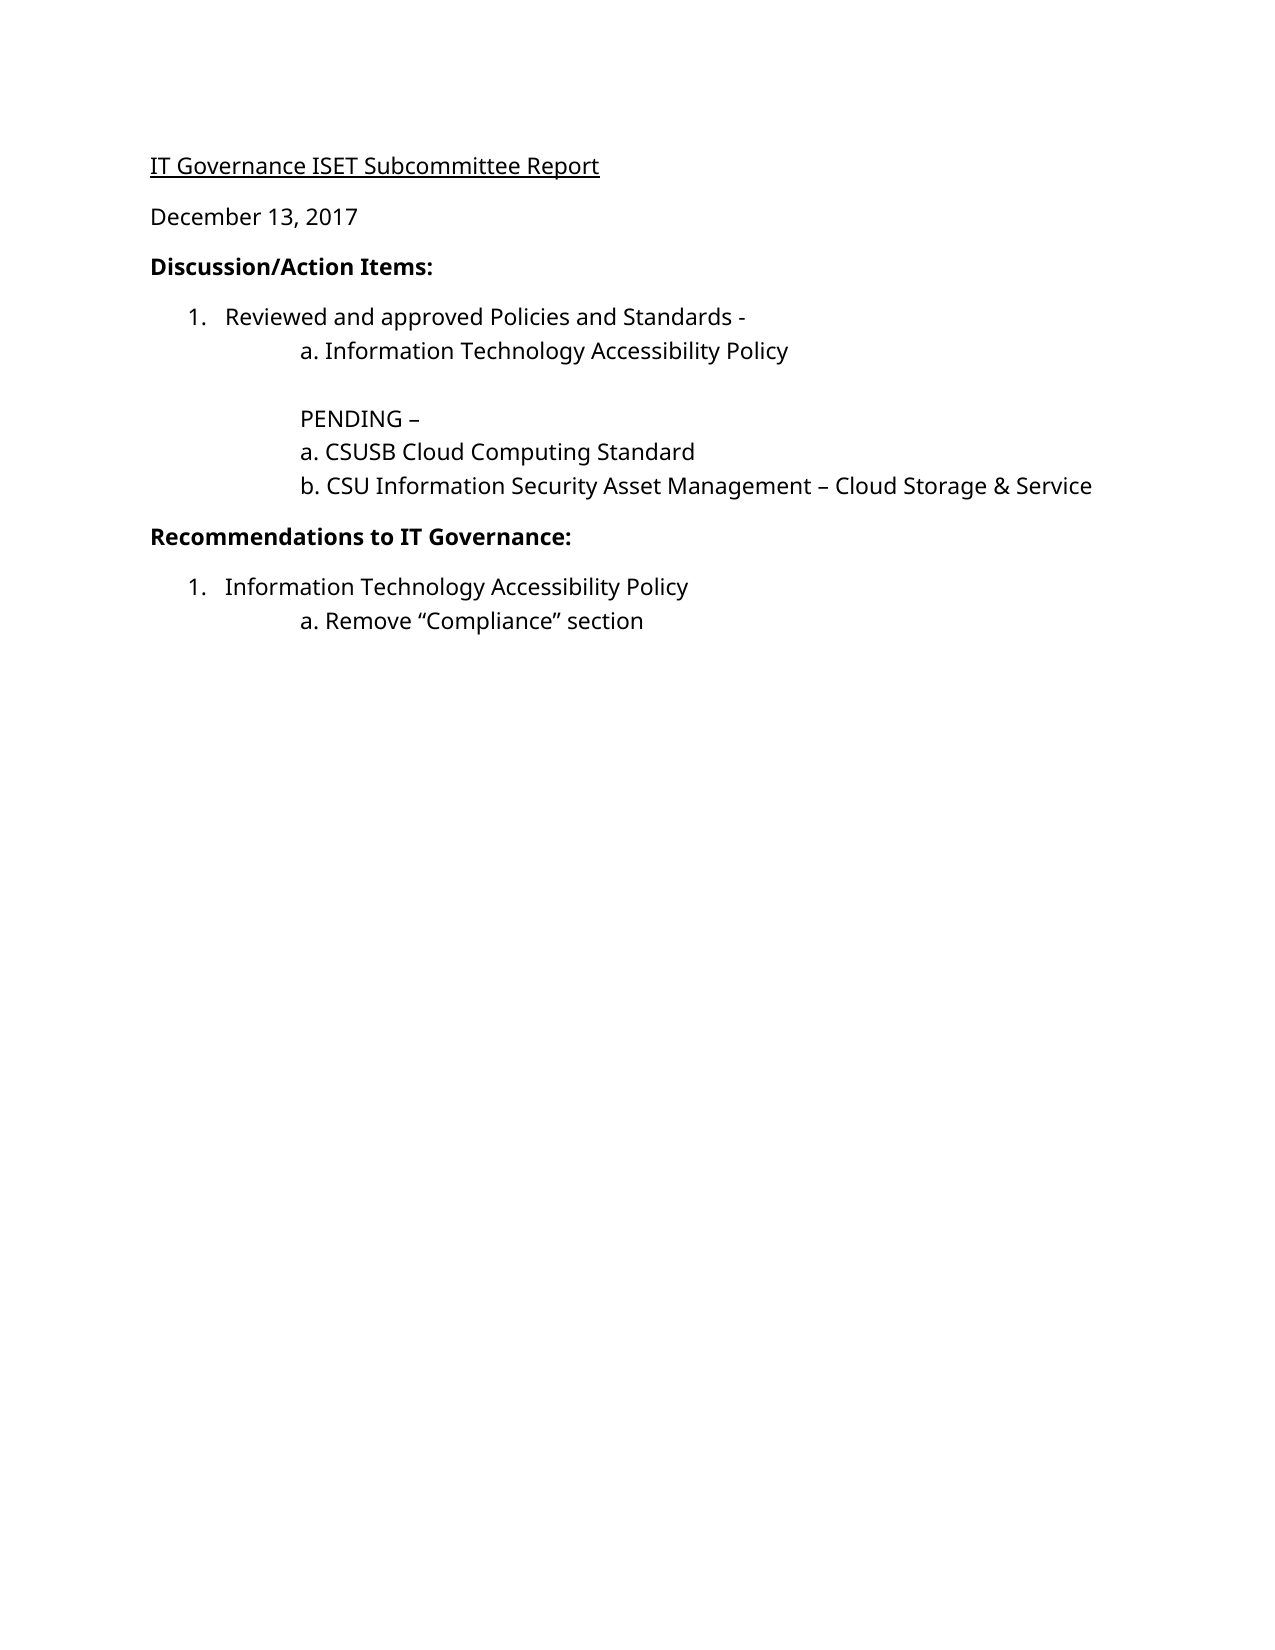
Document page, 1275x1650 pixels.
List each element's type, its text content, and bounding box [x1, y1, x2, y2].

text Discussion/Action Items: [150, 251, 1125, 282]
list Reviewed and approved Policies and Standards - [187, 301, 1125, 332]
list a. CSUSB Cloud Computing Standard [225, 436, 1125, 467]
list PENDING – [225, 402, 1125, 434]
text IT Governance ISET Subcommittee Report [150, 150, 1125, 181]
list b. CSU Information Security Asset Management – Cloud Storage & Service [225, 470, 1125, 501]
text Recommendations to IT Governance: [150, 520, 1125, 552]
list a. Information Technology Accessibility Policy [225, 335, 1125, 366]
text December 13, 2017 [150, 200, 1125, 232]
list a. Remove “Compliance” section [225, 604, 1125, 636]
list Information Technology Accessibility Policy [187, 571, 1125, 602]
